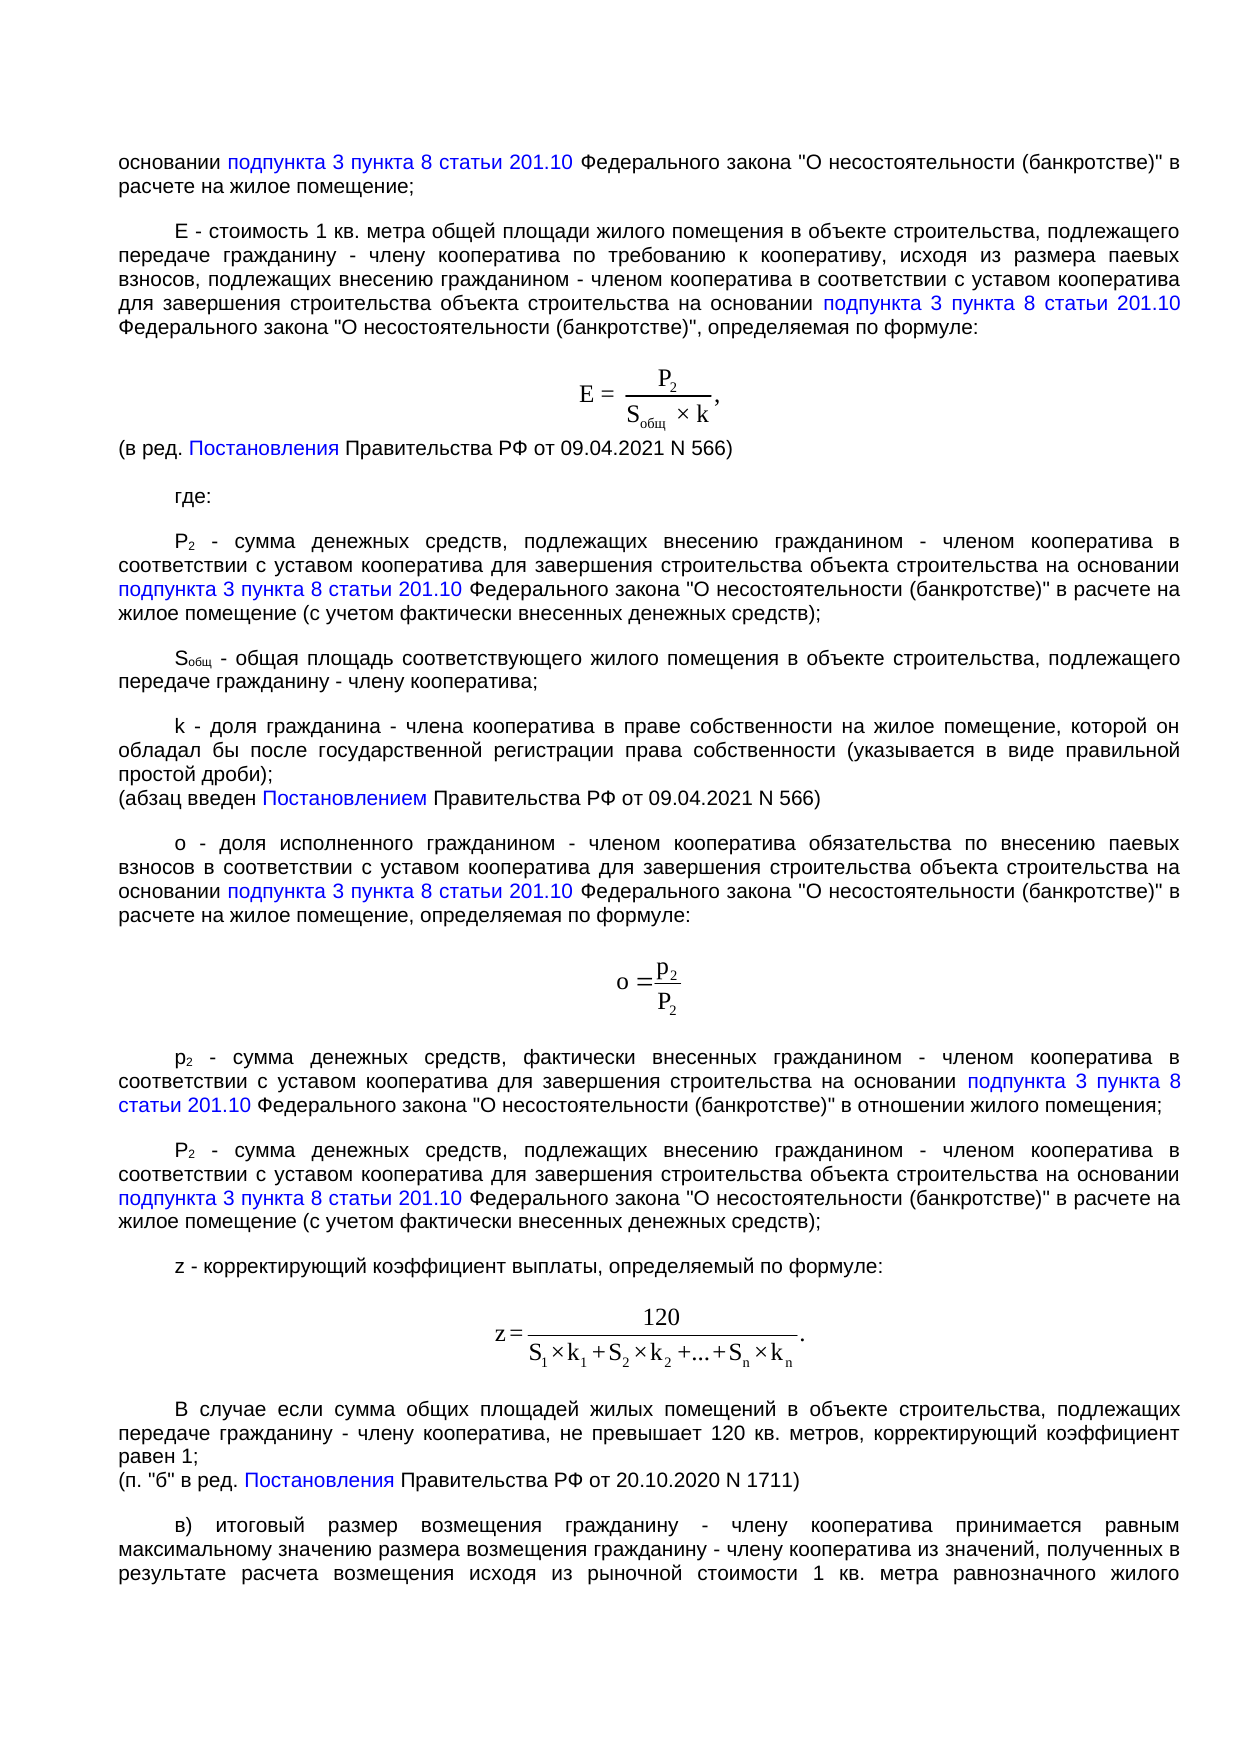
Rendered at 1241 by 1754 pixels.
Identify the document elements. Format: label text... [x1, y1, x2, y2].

text (абзац введен Постановлением Правительства РФ от 09.04.2021 N 566) [118, 786, 1181, 810]
text где: [118, 484, 1181, 508]
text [118, 150, 1181, 198]
text В случае если сумма общих площадей жилых помещений в объекте строительства, подлежащих передаче гражданину - члену кооператива, не превышает 120 кв. метров, корректирующий коэффициент равен 1; [118, 1396, 1181, 1468]
text (в ред. Постановления Правительства РФ от 09.04.2021 N 566) [118, 436, 1181, 460]
text P2 - сумма денежных средств, подлежащих внесению гражданином - членом кооператива в соответствии с уставом кооператива для завершения строительства объекта строительства на основании подпункта 3 пункта 8 статьи 201.10 Федерального закона "О несостоятельности (банкротстве)" в расчете на жилое помещение (с учетом фактически внесенных денежных средств); [118, 1137, 1181, 1233]
text (п. "б" в ред. Постановления Правительства РФ от 20.10.2020 N 1711) [118, 1468, 1181, 1492]
text k - доля гражданина - члена кооператива в праве собственности на жилое помещение, которой он обладал бы после государственной регистрации права собственности (указывается в виде правильной простой дроби); [118, 714, 1181, 786]
text z - корректирующий коэффициент выплаты, определяемый по формуле: [118, 1254, 1181, 1278]
text P2 - сумма денежных средств, подлежащих внесению гражданином - членом кооператива в соответствии с уставом кооператива для завершения строительства объекта строительства на основании подпункта 3 пункта 8 статьи 201.10 Федерального закона "О несостоятельности (банкротстве)" в расчете на жилое помещение (с учетом фактически внесенных денежных средств); [118, 529, 1181, 624]
text о - доля исполненного гражданином - членом кооператива обязательства по внесению паевых взносов в соответствии с уставом кооператива для завершения строительства объекта строительства на основании подпункта 3 пункта 8 статьи 201.10 Федерального закона "О несостоятельности (банкротстве)" в расчете на жилое помещение, определяемая по формуле: [118, 831, 1181, 927]
text Sобщ - общая площадь соответствующего жилого помещения в объекте строительства, подлежащего передаче гражданину - члену кооператива; [118, 645, 1181, 693]
text E - стоимость 1 кв. метра общей площади жилого помещения в объекте строительства, подлежащего передаче гражданину - члену кооператива по требованию к кооперативу, исходя из размера паевых взносов, подлежащих внесению гражданином - членом кооператива в соответствии с уставом кооператива для завершения строительства объекта строительства на основании подпункта 3 пункта 8 статьи 201.10 Федерального закона "О несостоятельности (банкротстве)", определяемая по формуле: [118, 219, 1181, 338]
text p2 - сумма денежных средств, фактически внесенных гражданином - членом кооператива в соответствии с уставом кооператива для завершения строительства на основании подпункта 3 пункта 8 статьи 201.10 Федерального закона "О несостоятельности (банкротстве)" в отношении жилого помещения; [118, 1045, 1181, 1117]
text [118, 1513, 1181, 1585]
